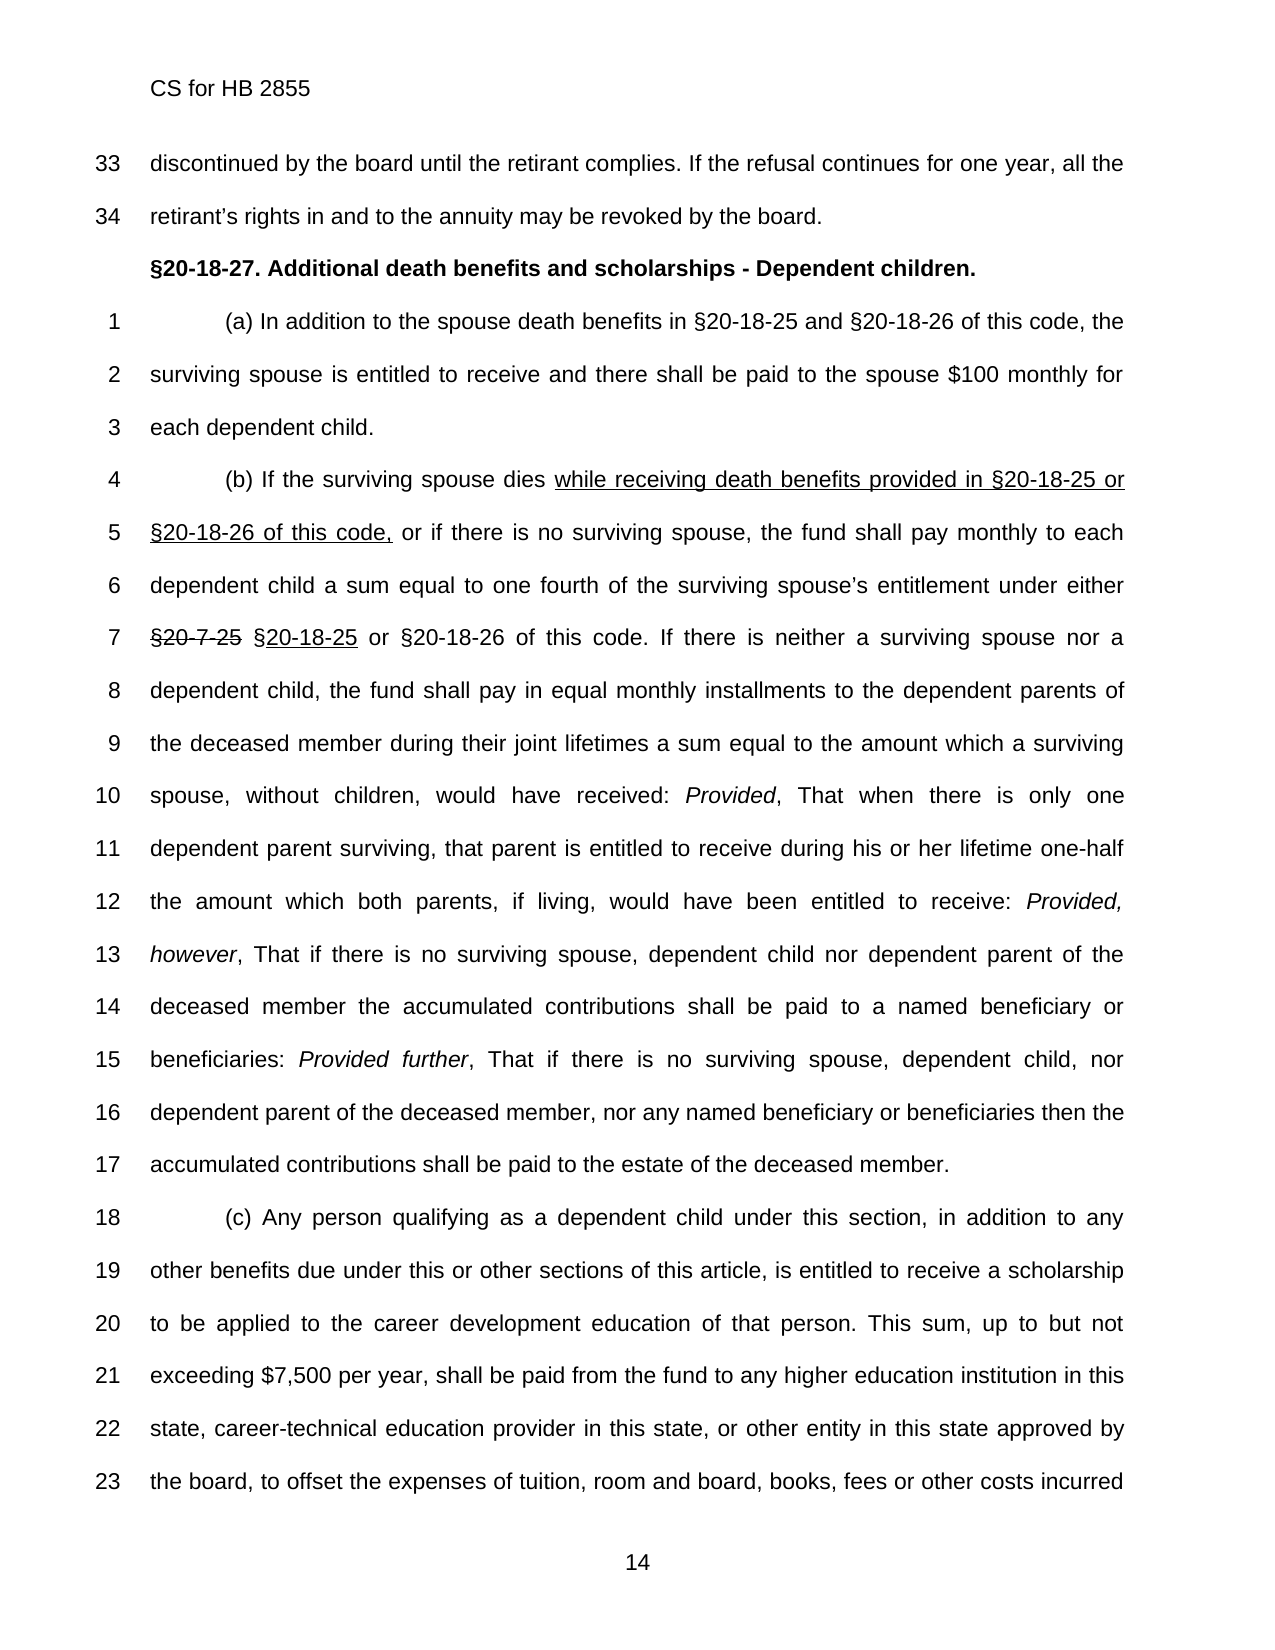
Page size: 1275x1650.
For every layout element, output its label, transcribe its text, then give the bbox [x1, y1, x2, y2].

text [150, 150, 1125, 229]
text (a) In addition to the spouse death benefits in §20-18-25 and §20-18-26 of this code, the surviving spouse is entitled to receive and there shall be paid to the spouse $100 monthly for each dependent child. [150, 308, 1125, 440]
subtitle §20-18-27. Additional death benefits and scholarships - Dependent children. [150, 255, 1125, 282]
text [150, 1204, 1125, 1494]
text (b) If the surviving spouse dies while receiving death benefits provided in §20-18-25 or §20-18-26 of this code, or if there is no surviving spouse, the fund shall pay monthly to each dependent child a sum equal to one fourth of the surviving spouse’s entitlement under either §20-7-25 §20-18-25 or §20-18-26 of this code. If there is neither a surviving spouse nor a dependent child, the fund shall pay in equal monthly installments to the dependent parents of the deceased member during their joint lifetimes a sum equal to the amount which a surviving spouse, without children, would have received: Provided, That when there is only one dependent parent surviving, that parent is entitled to receive during his or her lifetime one-half the amount which both parents, if living, would have been entitled to receive: Provided, however, That if there is no surviving spouse, dependent child nor dependent parent of the deceased member the accumulated contributions shall be paid to a named beneficiary or beneficiaries: Provided further, That if there is no surviving spouse, dependent child, nor dependent parent of the deceased member, nor any named beneficiary or beneficiaries then the accumulated contributions shall be paid to the estate of the deceased member. [150, 466, 1125, 1178]
